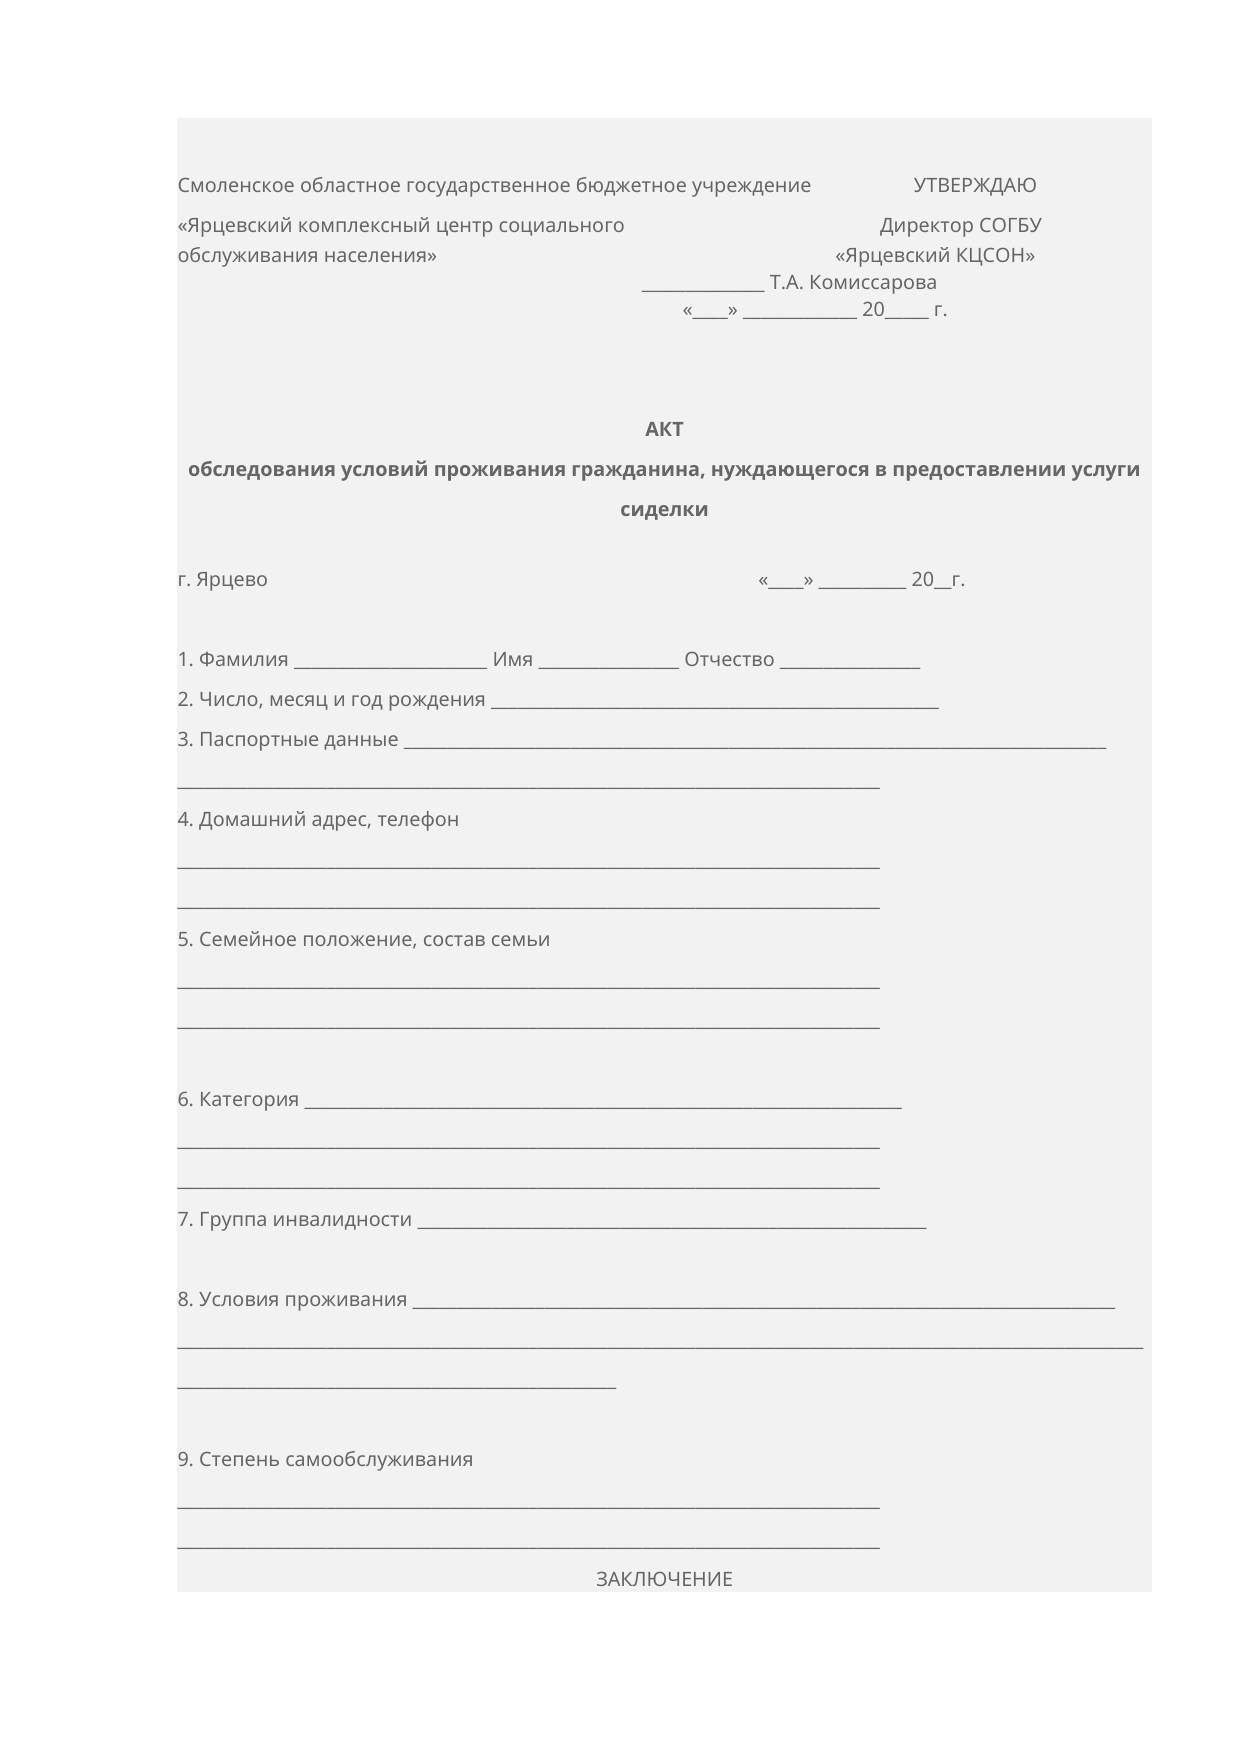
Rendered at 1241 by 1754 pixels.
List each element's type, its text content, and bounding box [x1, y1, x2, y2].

text обслуживания населения» «Ярцевский КЦСОН» [177, 238, 1152, 268]
text «____» _____________ 20_____ г. [177, 295, 1152, 322]
text 2. Число, месяц и год рождения ___________________________________________________ [177, 672, 1152, 712]
text 3. Паспортные данные ________________________________________________________________________________ [177, 712, 1152, 752]
text ________________________________________________________________________________ [177, 1112, 1152, 1152]
text ________________________________________________________________________________ [177, 872, 1152, 912]
text 8. Условия проживания ________________________________________________________________________________ [177, 1272, 1152, 1312]
text ________________________________________________________________________________ [177, 1152, 1152, 1192]
text 4. Домашний адрес, телефон ________________________________________________________________________________ [177, 792, 1152, 872]
text 9. Степень самообслуживания ________________________________________________________________________________ [177, 1432, 1152, 1512]
text ________________________________________________________________________________ [177, 752, 1152, 792]
text 6. Категория ____________________________________________________________________ [177, 1072, 1152, 1112]
text 5. Семейное положение, состав семьи ________________________________________________________________________________ [177, 912, 1152, 992]
text Смоленское областное государственное бюджетное учреждение УТВЕРЖДАЮ [177, 158, 1152, 198]
text ________________________________________________________________________________ [177, 992, 1152, 1032]
text ______________ Т.А. Комиссарова [177, 268, 1152, 295]
text 1. Фамилия ______________________ Имя ________________ Отчество ________________ [177, 632, 1152, 672]
text обследования условий проживания гражданина, нуждающегося в предоставлении услуги сиделки [177, 442, 1152, 522]
text АКТ [177, 402, 1152, 442]
text г. Ярцево «____» __________ 20__г. [177, 552, 1152, 592]
text ЗАКЛЮЧЕНИЕ [177, 1552, 1152, 1592]
text 7. Группа инвалидности __________________________________________________________ [177, 1192, 1152, 1232]
text «Ярцевский комплексный центр социального Директор СОГБУ [177, 198, 1152, 238]
text ________________________________________________________________________________ [177, 1512, 1152, 1552]
